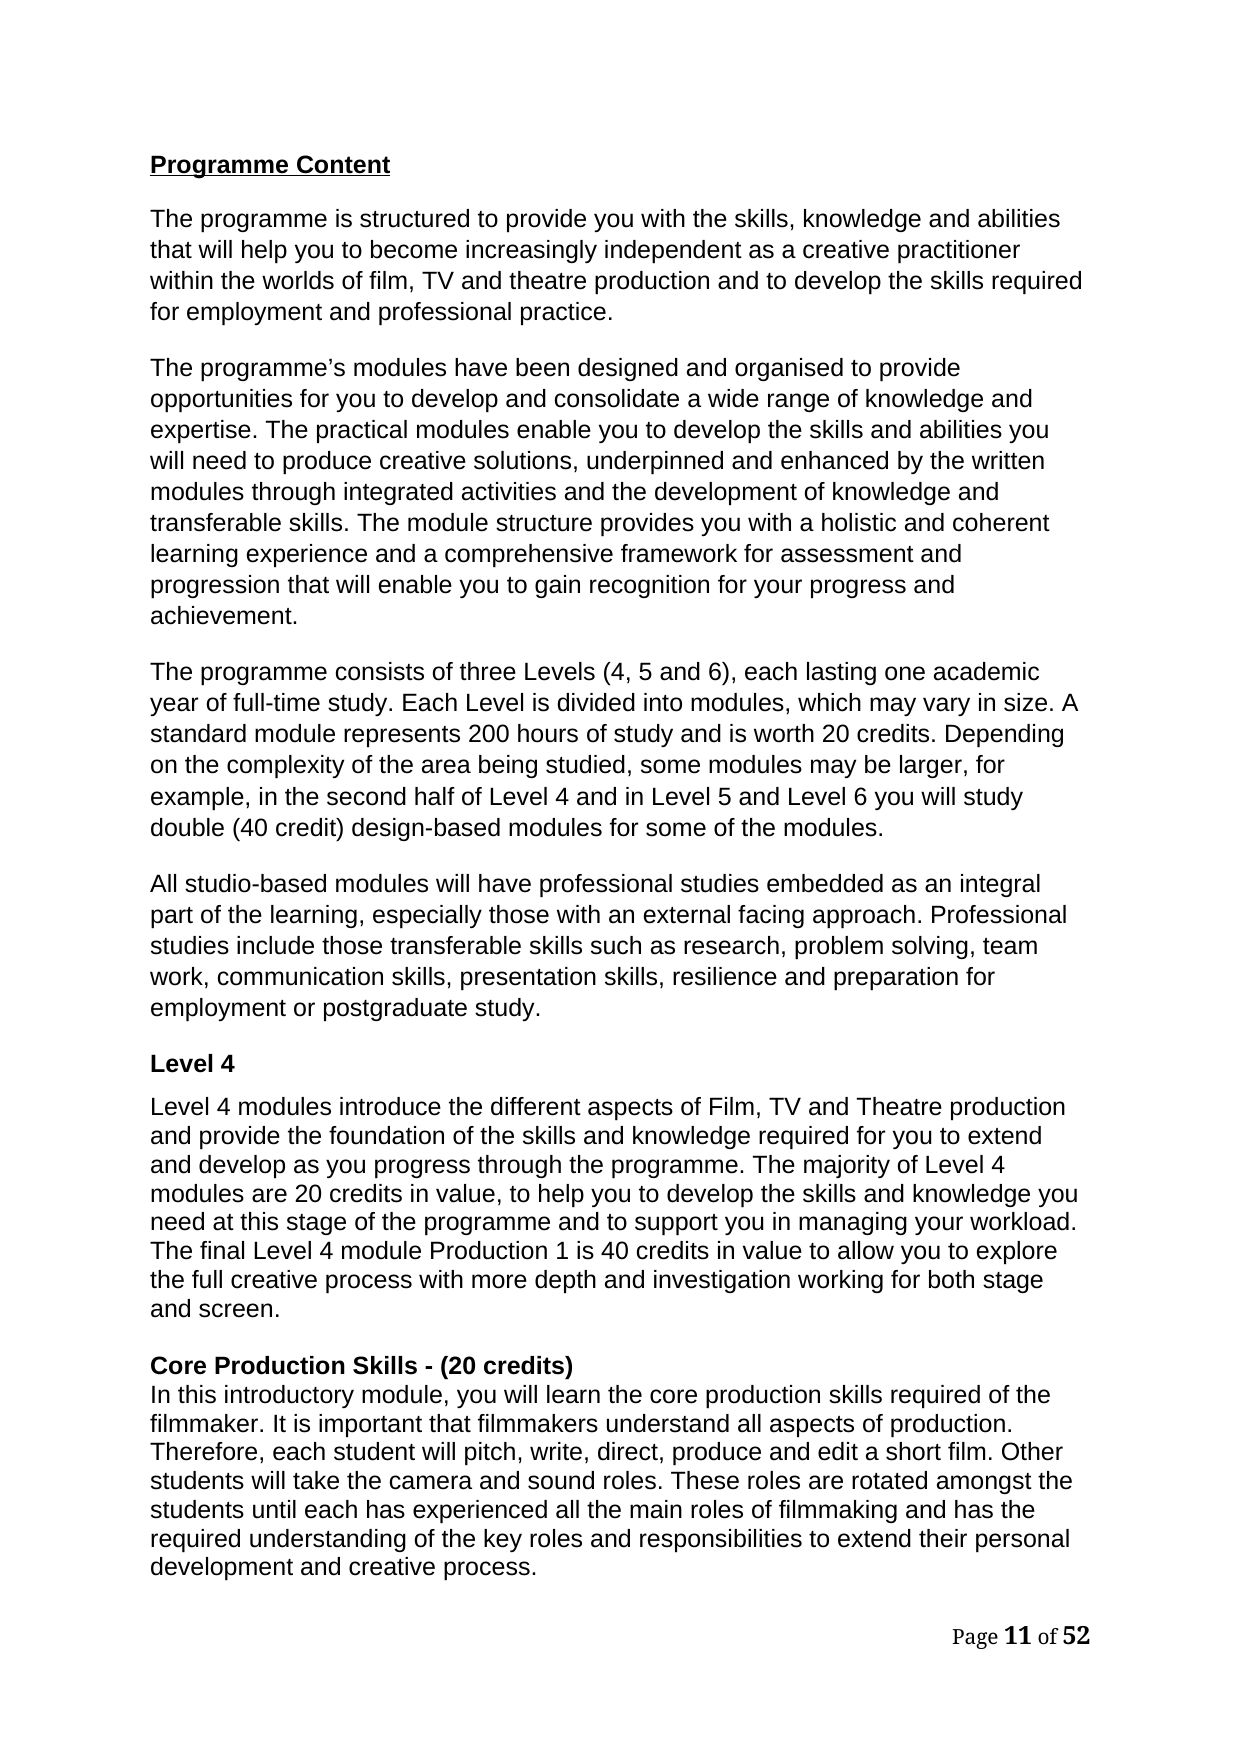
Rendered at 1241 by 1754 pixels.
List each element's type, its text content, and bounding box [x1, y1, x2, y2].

text The programme’s modules have been designed and organised to provide opportunities for you to develop and consolidate a wide range of knowledge and expertise. The practical modules enable you to develop the skills and abilities you will need to produce creative solutions, underpinned and enhanced by the written modules through integrated activities and the development of knowledge and transferable skills. The module structure provides you with a holistic and coherent learning experience and a comprehensive framework for assessment and progression that will enable you to gain recognition for your progress and achievement. [150, 353, 1090, 630]
text The programme is structured to provide you with the skills, knowledge and abilities that will help you to become increasingly independent as a creative practitioner within the worlds of film, TV and theatre production and to develop the skills required for employment and professional practice. [150, 204, 1090, 326]
text Core Production Skills - (20 credits) [150, 1351, 1090, 1380]
text Level 4 modules introduce the different aspects of Film, TV and Theatre production and provide the foundation of the skills and knowledge required for you to extend and develop as you progress through the programme. The majority of Level 4 modules are 20 credits in value, to help you to develop the skills and knowledge you need at this stage of the programme and to support you in managing your workload. The final Level 4 module Production 1 is 40 credits in value to allow you to explore the full creative process with more depth and investigation working for both stage and screen. [150, 1092, 1090, 1322]
subtitle Programme Content [150, 150, 1090, 179]
text All studio-based modules will have professional studies embedded as an integral part of the learning, especially those with an external facing approach. Professional studies include those transferable skills such as research, problem solving, team work, communication skills, presentation skills, resilience and preparation for employment or postgraduate study. [150, 868, 1090, 1021]
text Level 4 [150, 1049, 1090, 1077]
text The programme consists of three Levels (4, 5 and 6), each lasting one academic year of full-time study. Each Level is divided into modules, which may vary in size. A standard module represents 200 hours of study and is worth 20 credits. Depending on the complexity of the area being studied, some modules may be larger, for example, in the second half of Level 4 and in Level 5 and Level 6 you will study double (40 credit) design-based modules for some of the modules. [150, 657, 1090, 841]
text In this introductory module, you will learn the core production skills required of the filmmaker. It is important that filmmakers understand all aspects of production. Therefore, each student will pitch, write, direct, produce and edit a short film. Other students will take the camera and sound roles. These roles are rotated amongst the students until each has experienced all the main roles of filmmaking and has the required understanding of the key roles and responsibilities to extend their personal development and creative process. [150, 1380, 1090, 1581]
